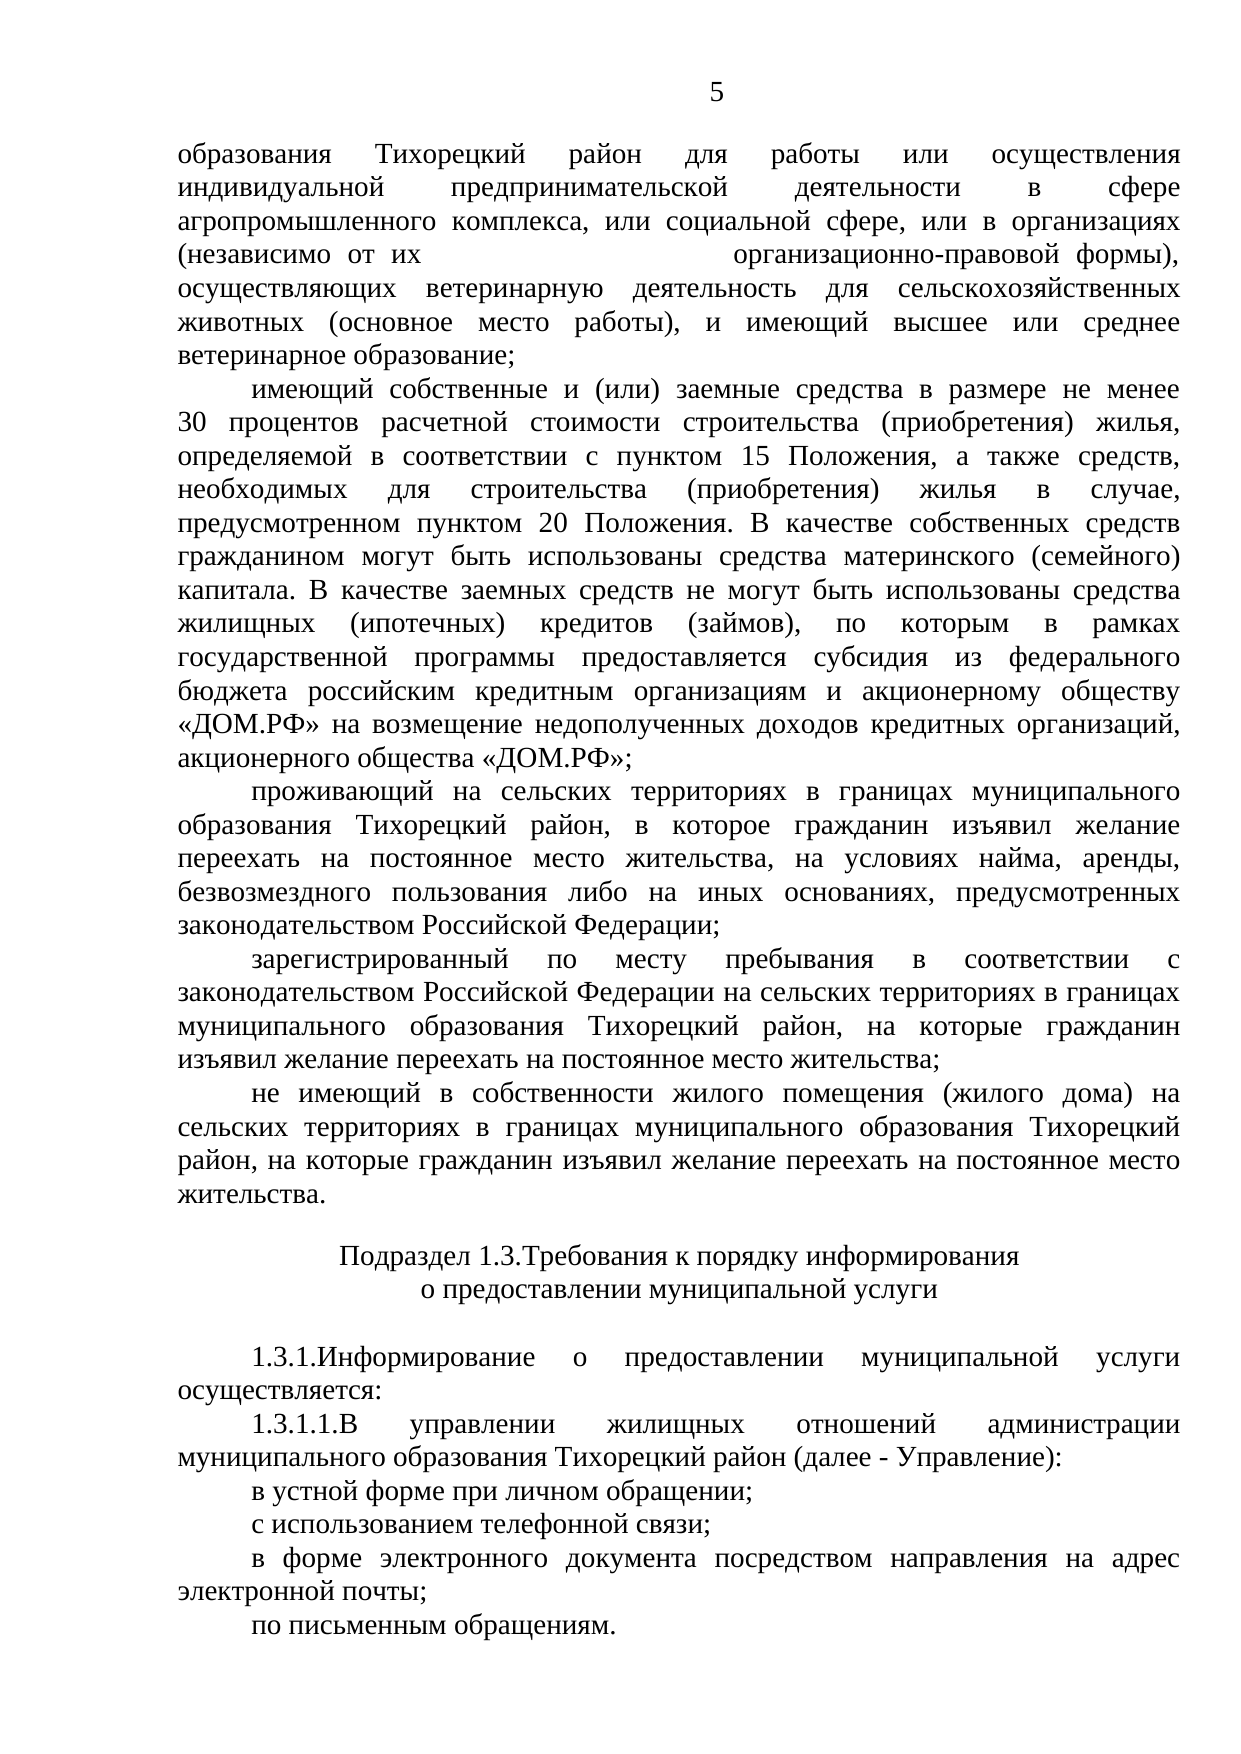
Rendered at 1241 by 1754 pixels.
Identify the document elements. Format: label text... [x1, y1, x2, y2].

text в устной форме при личном обращении; [177, 1473, 1181, 1506]
text не имеющий в собственности жилого помещения (жилого дома) на сельских территориях в границах муниципального образования Тихорецкий район, на которые гражданин изъявил желание переехать на постоянное место жительства. [177, 1075, 1181, 1209]
text с использованием телефонной связи; [177, 1506, 1181, 1540]
text имеющий собственные и (или) заемные средства в размере не менее 30 процентов расчетной стоимости строительства (приобретения) жилья, определяемой в соответствии с пунктом 15 Положения, а также средств, необходимых для строительства (приобретения) жилья в случае, предусмотренном пунктом 20 Положения. В качестве собственных средств гражданином могут быть использованы средства материнского (семейного) капитала. В качестве заемных средств не могут быть использованы средства жилищных (ипотечных) кредитов (займов), по которым в рамках государственной программы предоставляется субсидия из федерального бюджета российским кредитным организациям и акционерному обществу «ДОМ.РФ» на возмещение недополученных доходов кредитных организаций, акционерного общества «ДОМ.РФ»; [177, 371, 1181, 773]
text 1.3.1.Информирование о предоставлении муниципальной услуги осуществляется: [177, 1339, 1181, 1406]
text 1.3.1.1.В управлении жилищных отношений администрации муниципального образования Тихорецкий район (далее - Управление): [177, 1406, 1181, 1473]
text о предоставлении муниципальной услуги [177, 1272, 1181, 1305]
text Подраздел 1.3.Требования к порядку информирования [177, 1238, 1181, 1272]
text в форме электронного документа посредством направления на адрес электронной почты; [177, 1540, 1181, 1607]
text зарегистрированный по месту пребывания в соответствии с законодательством Российской Федерации на сельских территориях в границах муниципального образования Тихорецкий район, на которые гражданин изъявил желание переехать на постоянное место жительства; [177, 941, 1181, 1075]
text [177, 136, 1181, 371]
text по письменным обращениям. [177, 1607, 1181, 1641]
text проживающий на сельских территориях в границах муниципального образования Тихорецкий район, в которое гражданин изъявил желание переехать на постоянное место жительства, на условиях найма, аренды, безвозмездного пользования либо на иных основаниях, предусмотренных законодательством Российской Федерации; [177, 773, 1181, 941]
